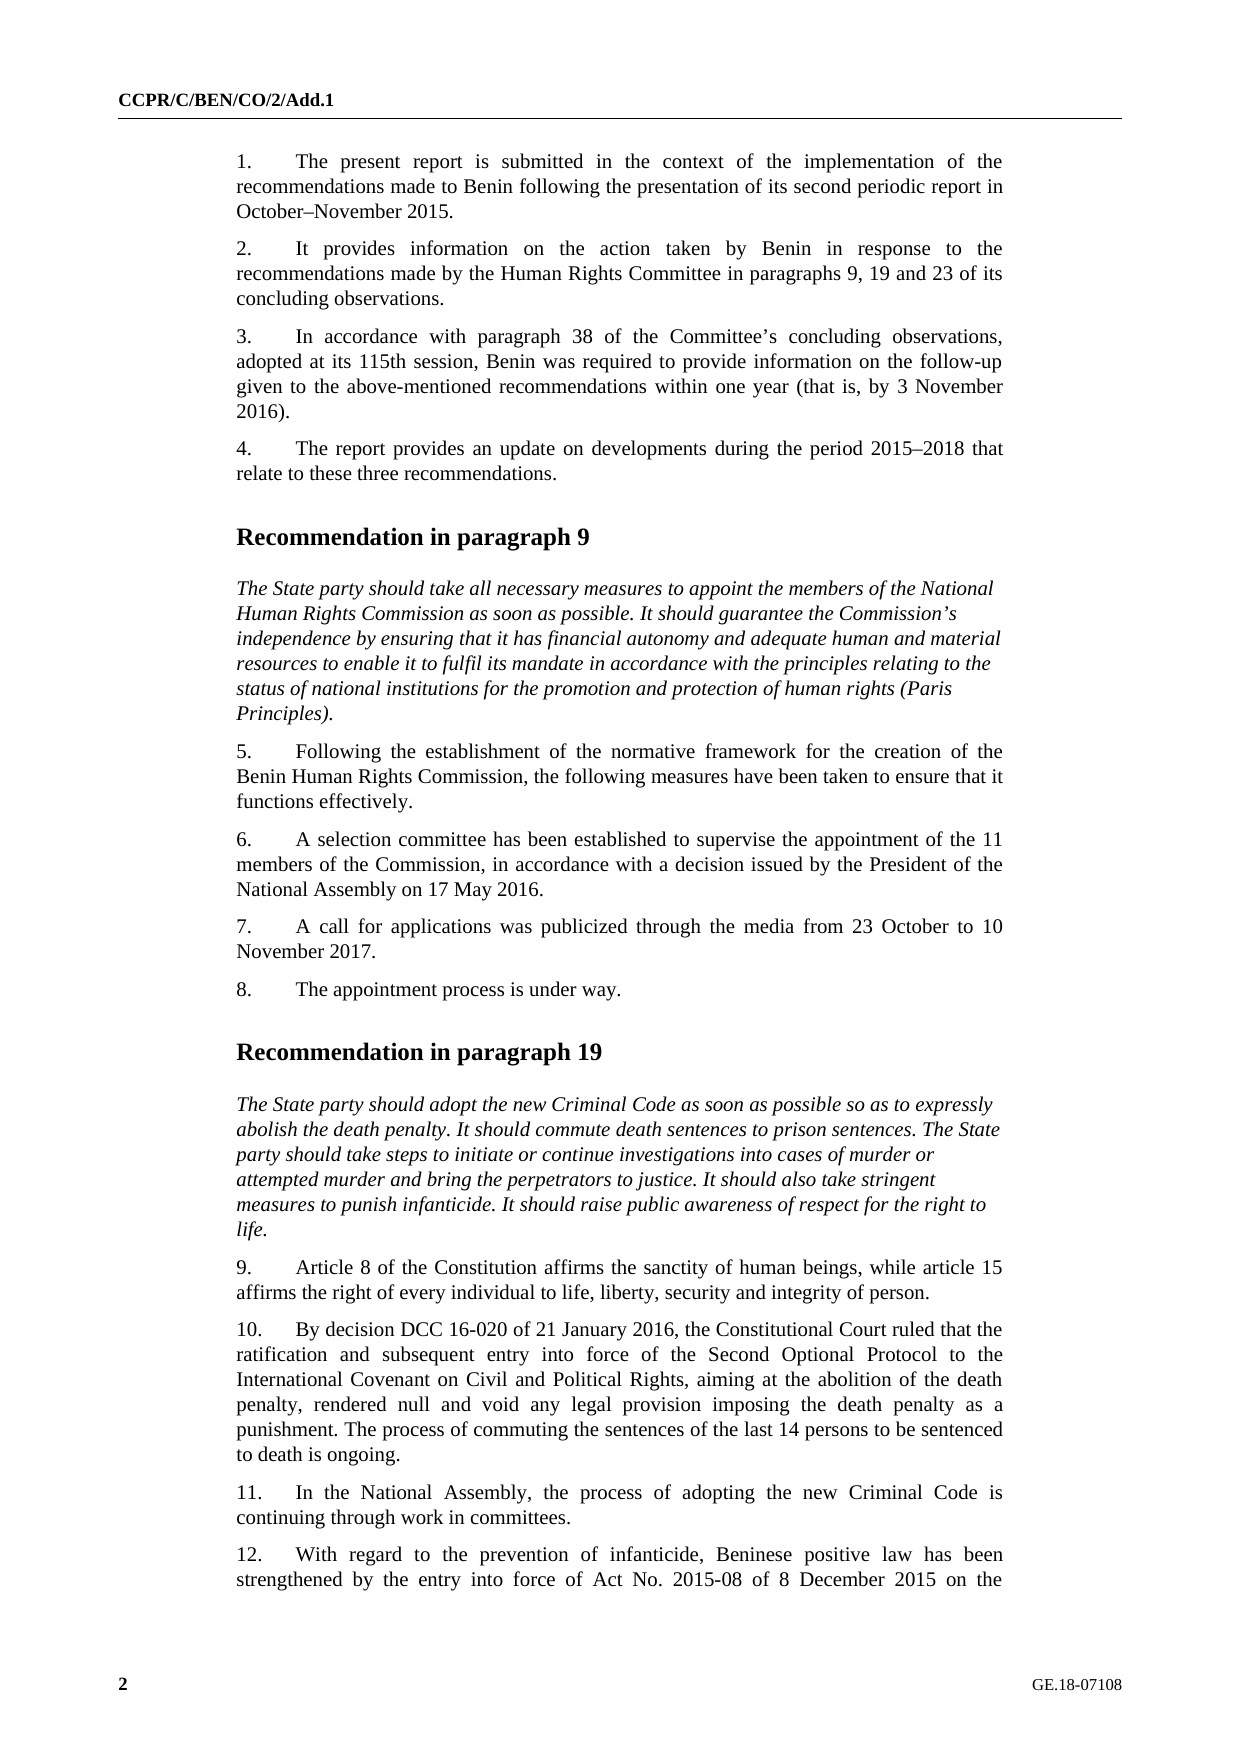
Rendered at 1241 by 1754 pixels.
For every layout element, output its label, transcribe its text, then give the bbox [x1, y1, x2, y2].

text 6. A selection committee has been established to supervise the appointment of the 11 members of the Commission, in accordance with a decision issued by the President of the National Assembly on 17 May 2016. [236, 826, 1004, 901]
text 8. The appointment process is under way. [236, 976, 1004, 1001]
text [236, 1541, 1004, 1591]
text 5. Following the establishment of the normative framework for the creation of the Benin Human Rights Commission, the following measures have been taken to ensure that it functions effectively. [236, 738, 1004, 813]
text The State party should take all necessary measures to appoint the members of the National Human Rights Commission as soon as possible. It should guarantee the Commission’s independence by ensuring that it has financial autonomy and adequate human and material resources to enable it to fulfil its mandate in accordance with the principles relating to the status of national institutions for the promotion and protection of human rights (Paris Principles). [118, 576, 1004, 726]
text 1. The present report is submitted in the context of the implementation of the recommendations made to Benin following the presentation of its second periodic report in October–November 2015. [236, 148, 1004, 223]
text 3. In accordance with paragraph 38 of the Committee’s concluding observations, adopted at its 115th session, Benin was required to provide information on the follow-up given to the above-mentioned recommendations within one year (that is, by 3 November 2016). [236, 323, 1004, 423]
text 2. It provides information on the action taken by Benin in response to the recommendations made by the Human Rights Committee in paragraphs 9, 19 and 23 of its concluding observations. [236, 235, 1004, 310]
text 11. In the National Assembly, the process of adopting the new Criminal Code is continuing through work in committees. [236, 1479, 1004, 1529]
text 4. The report provides an update on developments during the period 2015–2018 that relate to these three recommendations. [236, 435, 1004, 485]
text 10. By decision DCC 16-020 of 21 January 2016, the Constitutional Court ruled that the ratification and subsequent entry into force of the Second Optional Protocol to the International Covenant on Civil and Political Rights, aiming at the abolition of the death penalty, rendered null and void any legal provision imposing the death penalty as a punishment. The process of commuting the sentences of the last 14 persons to be sentenced to death is ongoing. [236, 1316, 1004, 1466]
text 9. Article 8 of the Constitution affirms the sanctity of human beings, while article 15 affirms the right of every individual to life, liberty, security and integrity of person. [236, 1254, 1004, 1304]
text Recommendation in paragraph 9 [118, 523, 1004, 551]
text The State party should adopt the new Criminal Code as soon as possible so as to expressly abolish the death penalty. It should commute death sentences to prison sentences. The State party should take steps to initiate or continue investigations into cases of murder or attempted murder and bring the perpetrators to justice. It should also take stringent measures to punish infanticide. It should raise public awareness of respect for the right to life. [118, 1091, 1004, 1241]
text 7. A call for applications was publicized through the media from 23 October to 10 November 2017. [236, 913, 1004, 963]
text Recommendation in paragraph 19 [118, 1038, 1004, 1066]
